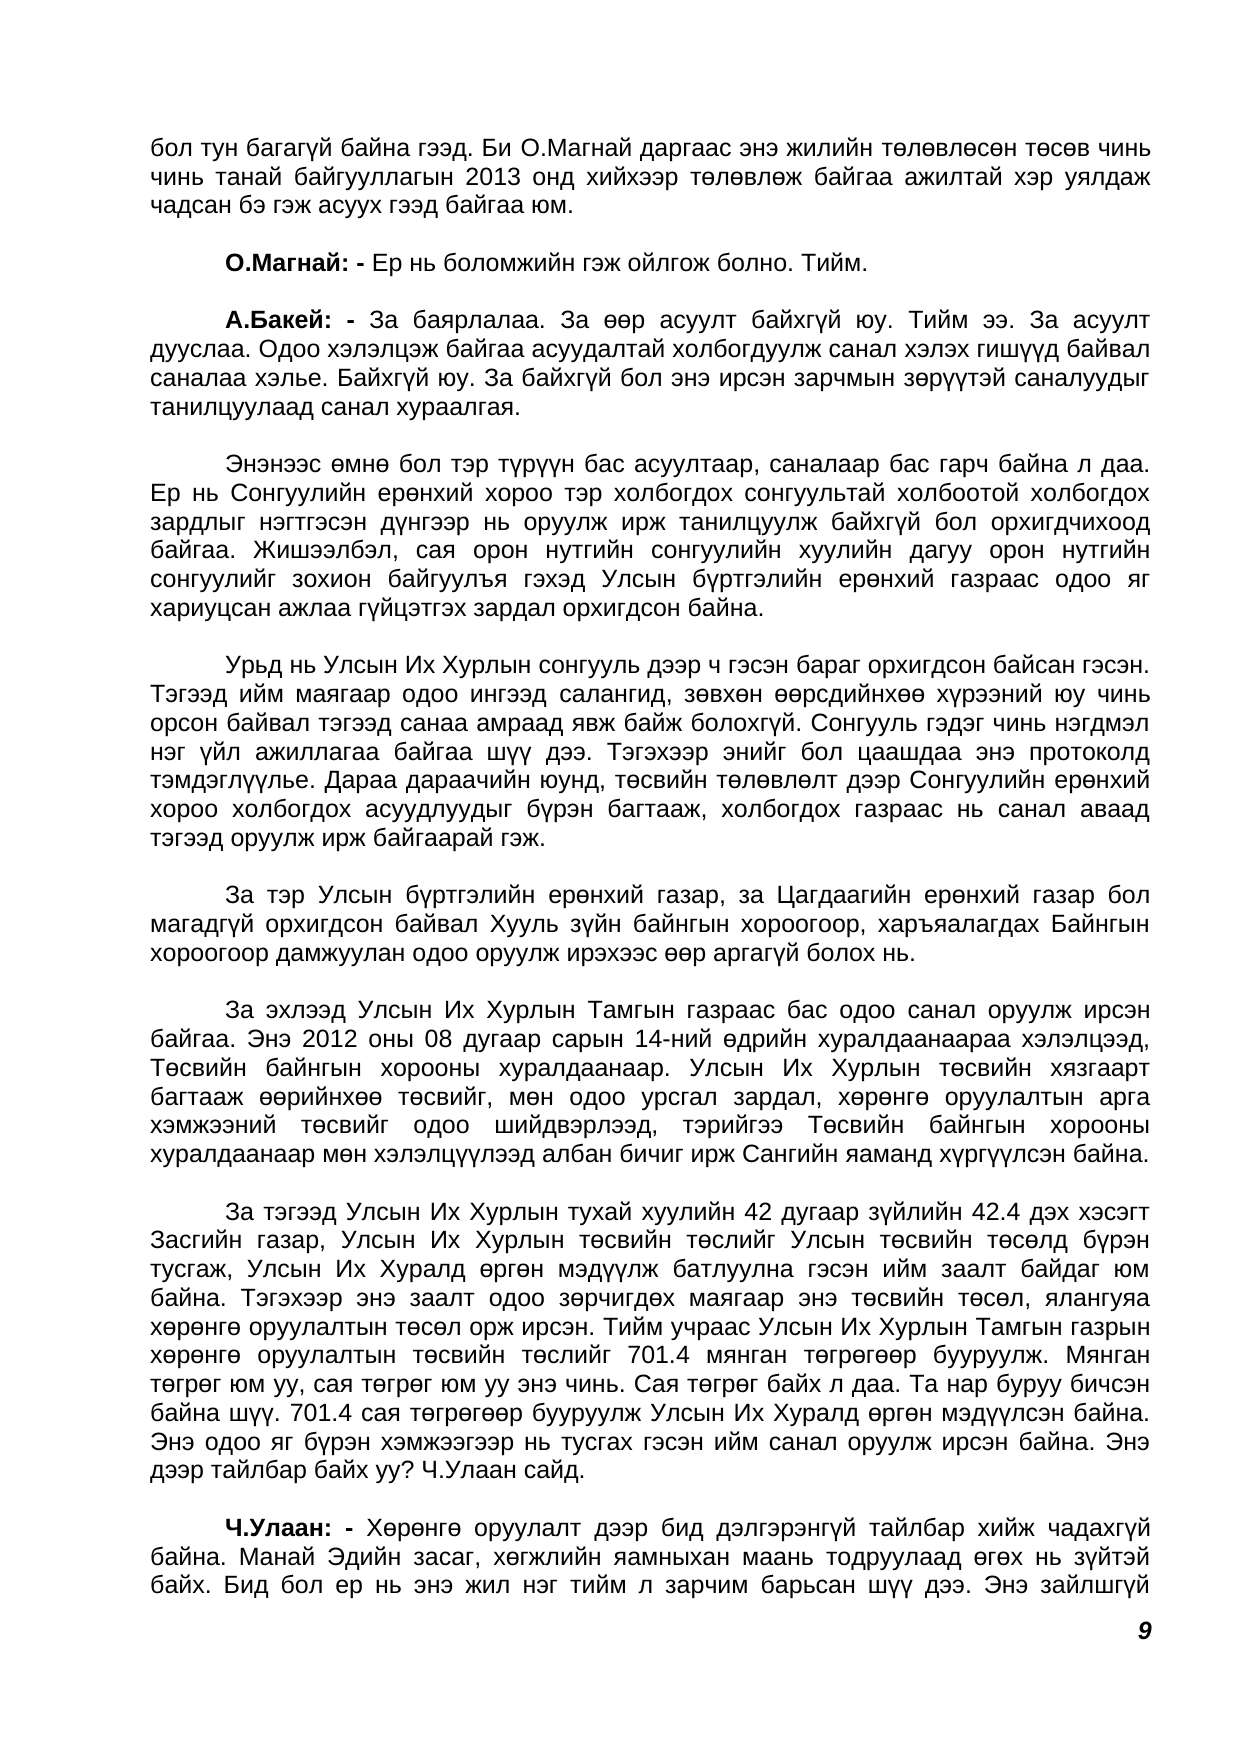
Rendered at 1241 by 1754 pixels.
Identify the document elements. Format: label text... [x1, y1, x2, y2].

text Энэнээс өмнө бол тэр түрүүн бас асуултаар, саналаар бас гарч байна л даа. Ер нь Сонгуулийн ерөнхий хороо тэр холбогдох сонгуультай холбоотой холбогдох зардлыг нэгтгэсэн дүнгээр нь оруулж ирж танилцуулж байхгүй бол орхигдчихоод байгаа. Жишээлбэл, сая орон нутгийн сонгуулийн хуулийн дагуу орон нутгийн сонгуулийг зохион байгуулъя гэхэд Улсын бүртгэлийн ерөнхий газраас одоо яг хариуцсан ажлаа гүйцэтгэх зардал орхигдсон байна. [150, 449, 1151, 622]
text А.Бакей: - За баярлалаа. За өөр асуулт байхгүй юу. Тийм ээ. За асуулт дууслаа. Одоо хэлэлцэж байгаа асуудалтай холбогдуулж санал хэлэх гишүүд байвал саналаа хэлье. Байхгүй юу. За байхгүй бол энэ ирсэн зарчмын зөрүүтэй саналуудыг танилцуулаад санал хураалгая. [150, 305, 1151, 420]
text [150, 1513, 1151, 1599]
text За тэгээд Улсын Их Хурлын тухай хуулийн 42 дугаар зүйлийн 42.4 дэх хэсэгт Засгийн газар, Улсын Их Хурлын төсвийн төслийг Улсын төсвийн төсөлд бүрэн тусгаж, Улсын Их Хуралд өргөн мэдүүлж батлуулна гэсэн ийм заалт байдаг юм байна. Тэгэхээр энэ заалт одоо зөрчигдөх маягаар энэ төсвийн төсөл, ялангуяа хөрөнгө оруулалтын төсөл орж ирсэн. Тийм учраас Улсын Их Хурлын Тамгын газрын хөрөнгө оруулалтын төсвийн төслийг 701.4 мянган төгрөгөөр бууруулж. Мянган төгрөг юм уу, сая төгрөг юм уу энэ чинь. Сая төгрөг байх л даа. Та нар буруу бичсэн байна шүү. 701.4 сая төгрөгөөр бууруулж Улсын Их Хуралд өргөн мэдүүлсэн байна. Энэ одоо яг бүрэн хэмжээгээр нь тусгах гэсэн ийм санал оруулж ирсэн байна. Энэ дээр тайлбар байх уу? Ч.Улаан сайд. [150, 1197, 1151, 1484]
text О.Магнай: - Ер нь боломжийн гэж ойлгож болно. Тийм. [150, 248, 1151, 277]
text За эхлээд Улсын Их Хурлын Тамгын газраас бас одоо санал оруулж ирсэн байгаа. Энэ 2012 оны 08 дугаар сарын 14-ний өдрийн хуралдаанаараа хэлэлцээд, Төсвийн байнгын хорооны хуралдаанаар. Улсын Их Хурлын төсвийн хязгаарт багтааж өөрийнхөө төсвийг, мөн одоо урсгал зардал, хөрөнгө оруулалтын арга хэмжээний төсвийг одоо шийдвэрлээд, тэрийгээ Төсвийн байнгын хорооны хуралдаанаар мөн хэлэлцүүлээд албан бичиг ирж Сангийн яаманд хүргүүлсэн байна. [150, 995, 1151, 1168]
text За тэр Улсын бүртгэлийн ерөнхий газар, за Цагдаагийн ерөнхий газар бол магадгүй орхигдсон байвал Хууль зүйн байнгын хороогоор, харъяалагдах Байнгын хороогоор дамжуулан одоо оруулж ирэхээс өөр аргагүй болох нь. [150, 880, 1151, 967]
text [150, 133, 1151, 219]
text Урьд нь Улсын Их Хурлын сонгууль дээр ч гэсэн бараг орхигдсон байсан гэсэн. Тэгээд ийм маягаар одоо ингээд салангид, зөвхөн өөрсдийнхөө хүрээний юу чинь орсон байвал тэгээд санаа амраад явж байж болохгүй. Сонгууль гэдэг чинь нэгдмэл нэг үйл ажиллагаа байгаа шүү дээ. Тэгэхээр энийг бол цаашдаа энэ протоколд тэмдэглүүлье. Дараа дараачийн юунд, төсвийн төлөвлөлт дээр Сонгуулийн ерөнхий хороо холбогдох асуудлуудыг бүрэн багтааж, холбогдох газраас нь санал аваад тэгээд оруулж ирж байгаарай гэж. [150, 650, 1151, 852]
